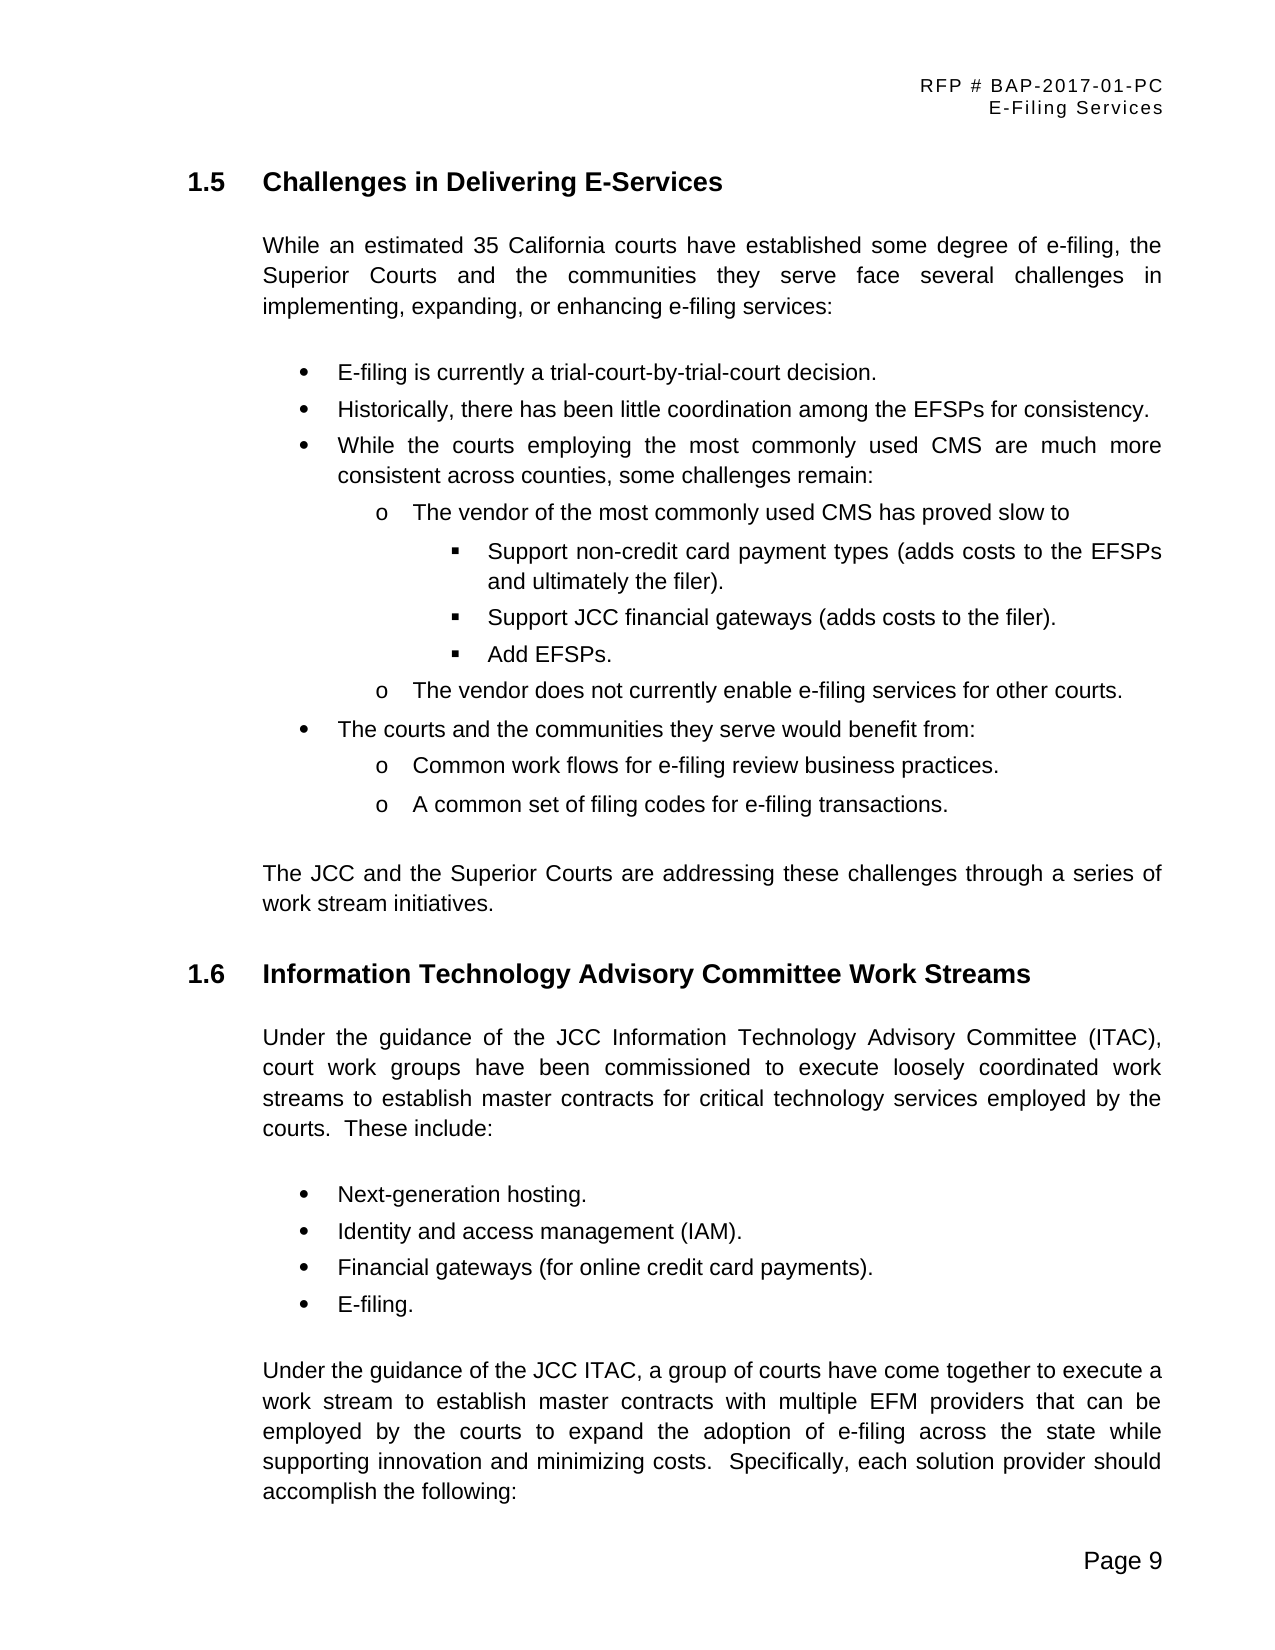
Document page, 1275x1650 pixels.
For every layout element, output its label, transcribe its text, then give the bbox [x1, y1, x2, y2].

list Identity and access management (IAM). [300, 1218, 1162, 1244]
text While an estimated 35 California courts have established some degree of e-filing, the Superior Courts and the communities they serve face several challenges in implementing, expanding, or enhancing e-filing services: [262, 232, 1162, 319]
list Next-generation hosting. [300, 1181, 1162, 1208]
subtitle Challenges in Delivering E-Services [187, 166, 1162, 197]
list Support non-credit card payment types (adds costs to the EFSPs and ultimately the filer). [450, 538, 1162, 594]
text The JCC and the Superior Courts are addressing these challenges through a series of work stream initiatives. [262, 860, 1162, 917]
text Under the guidance of the JCC ITAC, a group of courts have come together to execute a work stream to establish master contracts with multiple EFM providers that can be employed by the courts to expand the adoption of e-filing across the state while supporting innovation and minimizing costs. Specifically, each solution provider should accomplish the following: [262, 1357, 1162, 1505]
list Historically, there has been little coordination among the EFSPs for consistency. [300, 396, 1162, 422]
list The vendor does not currently enable e-filing services for other courts. [375, 677, 1162, 706]
list A common set of filing codes for e-filing transactions. [375, 791, 1162, 819]
list While the courts employing the most commonly used CMS are much more consistent across counties, some challenges remain: [300, 432, 1162, 489]
list Support JCC financial gateways (adds costs to the filer). [450, 604, 1162, 631]
list Common work flows for e-filing review business practices. [375, 752, 1162, 781]
subtitle Information Technology Advisory Committee Work Streams [187, 958, 1162, 989]
list The vendor of the most commonly used CMS has proved slow to [375, 499, 1162, 527]
list E-filing. [300, 1291, 1162, 1317]
text Under the guidance of the JCC Information Technology Advisory Committee (ITAC), court work groups have been commissioned to execute loosely coordinated work streams to establish master contracts for critical technology services employed by the courts. These include: [262, 1024, 1162, 1141]
list E-filing is currently a trial-court-by-trial-court decision. [300, 359, 1162, 386]
list Financial gateways (for online credit card payments). [300, 1254, 1162, 1281]
list The courts and the communities they serve would benefit from: [300, 716, 1162, 742]
list Add EFSPs. [450, 641, 1162, 667]
